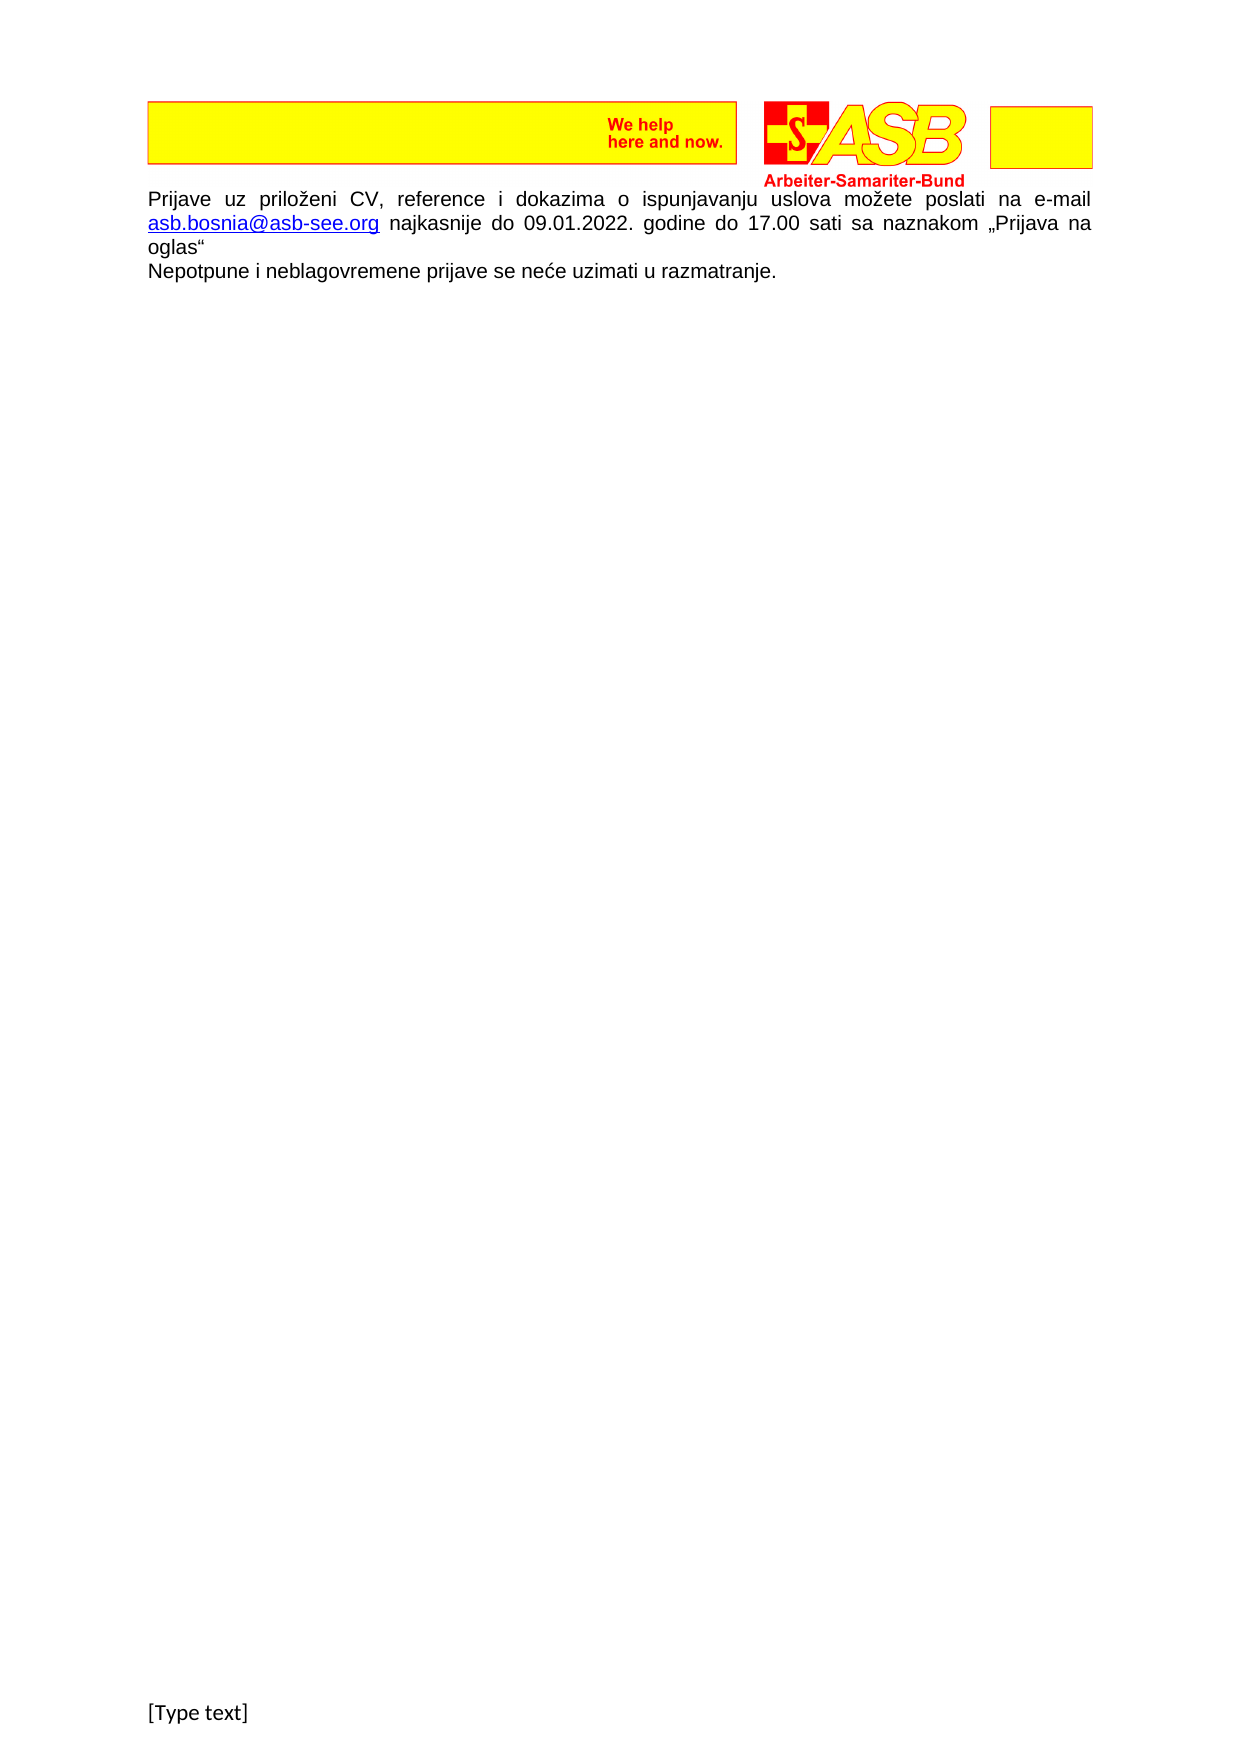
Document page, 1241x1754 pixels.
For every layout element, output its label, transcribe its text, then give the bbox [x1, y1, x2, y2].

text Nepotpune i neblagovremene prijave se neće uzimati u razmatranje. [148, 259, 1093, 283]
picture [147, 101, 1093, 187]
text Prijave uz priloženi CV, reference i dokazima o ispunjavanju uslova možete poslati na e-mail asb.bosnia@asb-see.org najkasnije do 09.01.2022. godine do 17.00 sati sa naznakom „Prijava na oglas“ [148, 187, 1093, 259]
